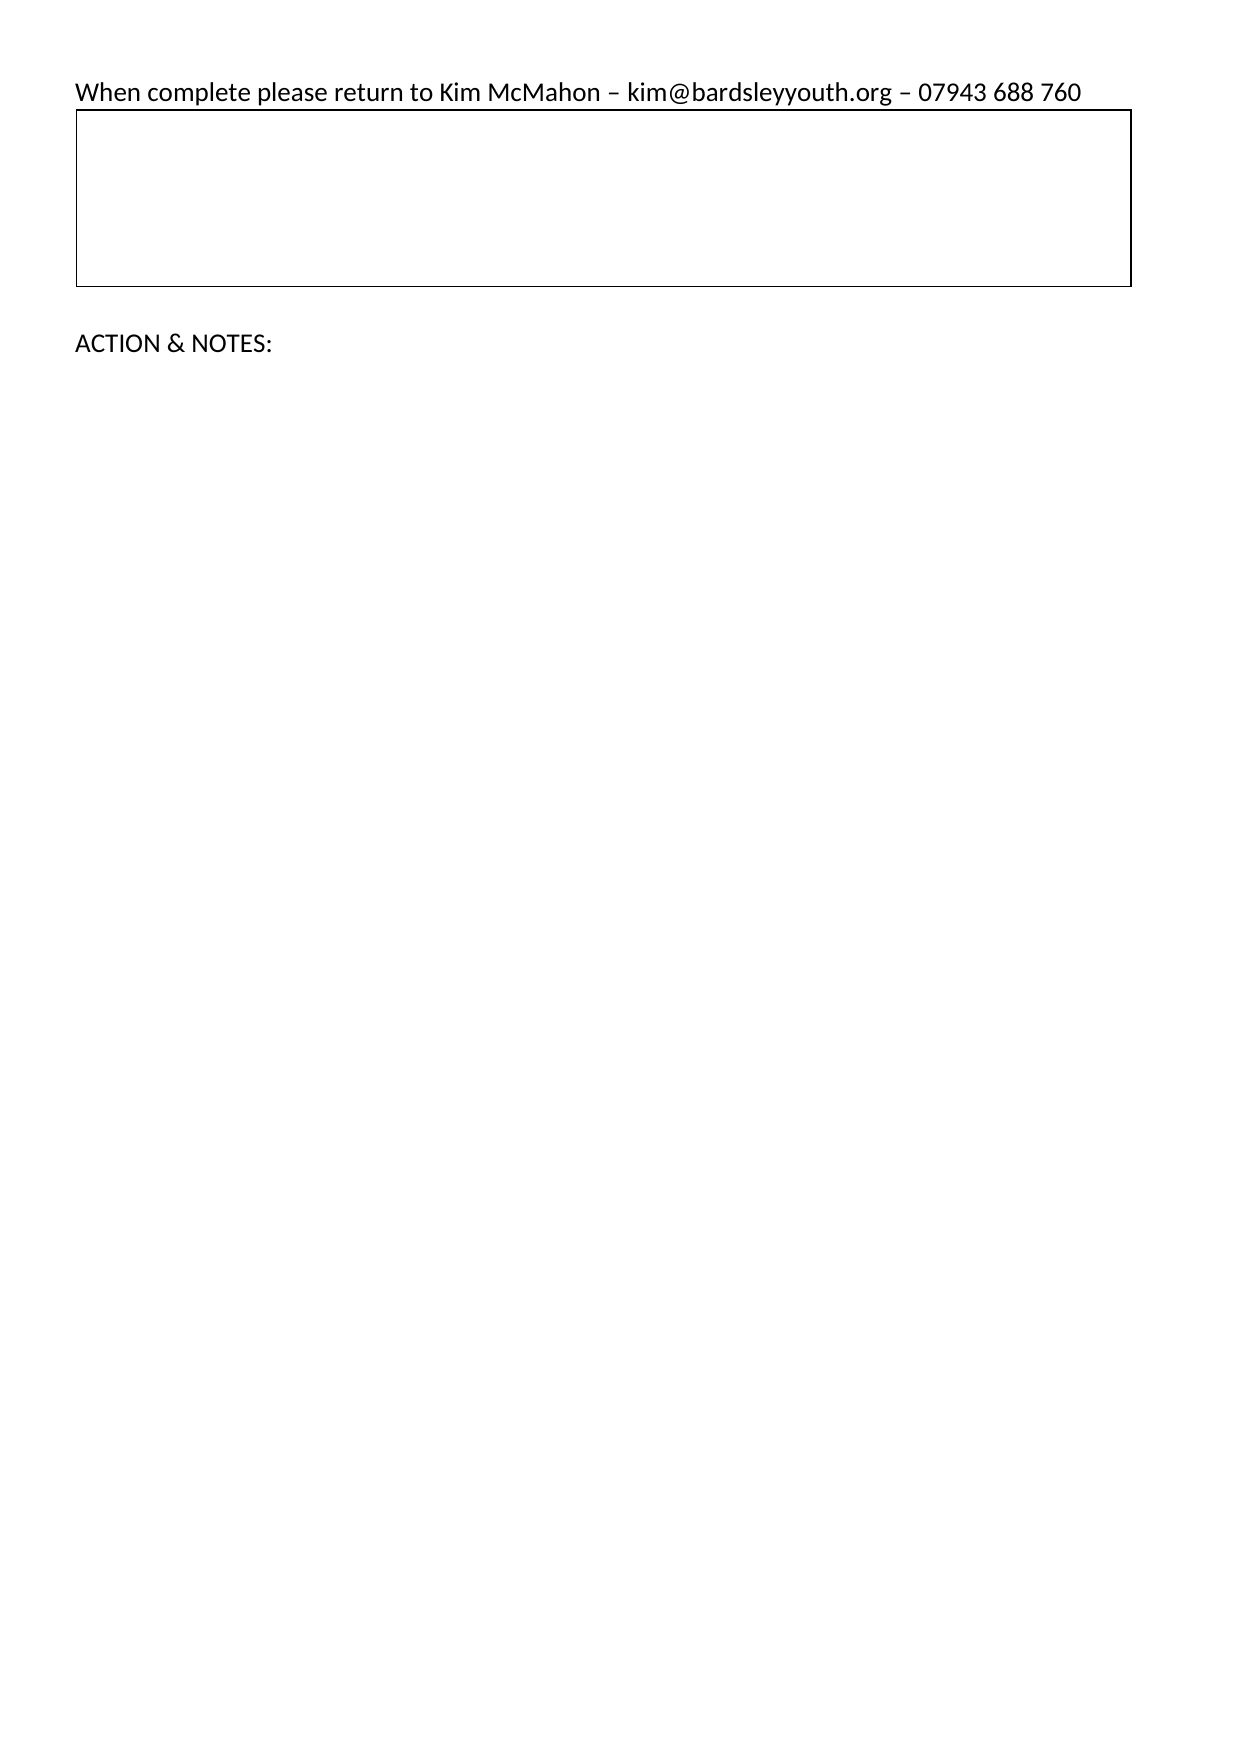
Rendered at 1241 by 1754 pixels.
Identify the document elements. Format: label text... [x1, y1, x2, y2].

text ACTION & NOTES: [75, 327, 1165, 360]
